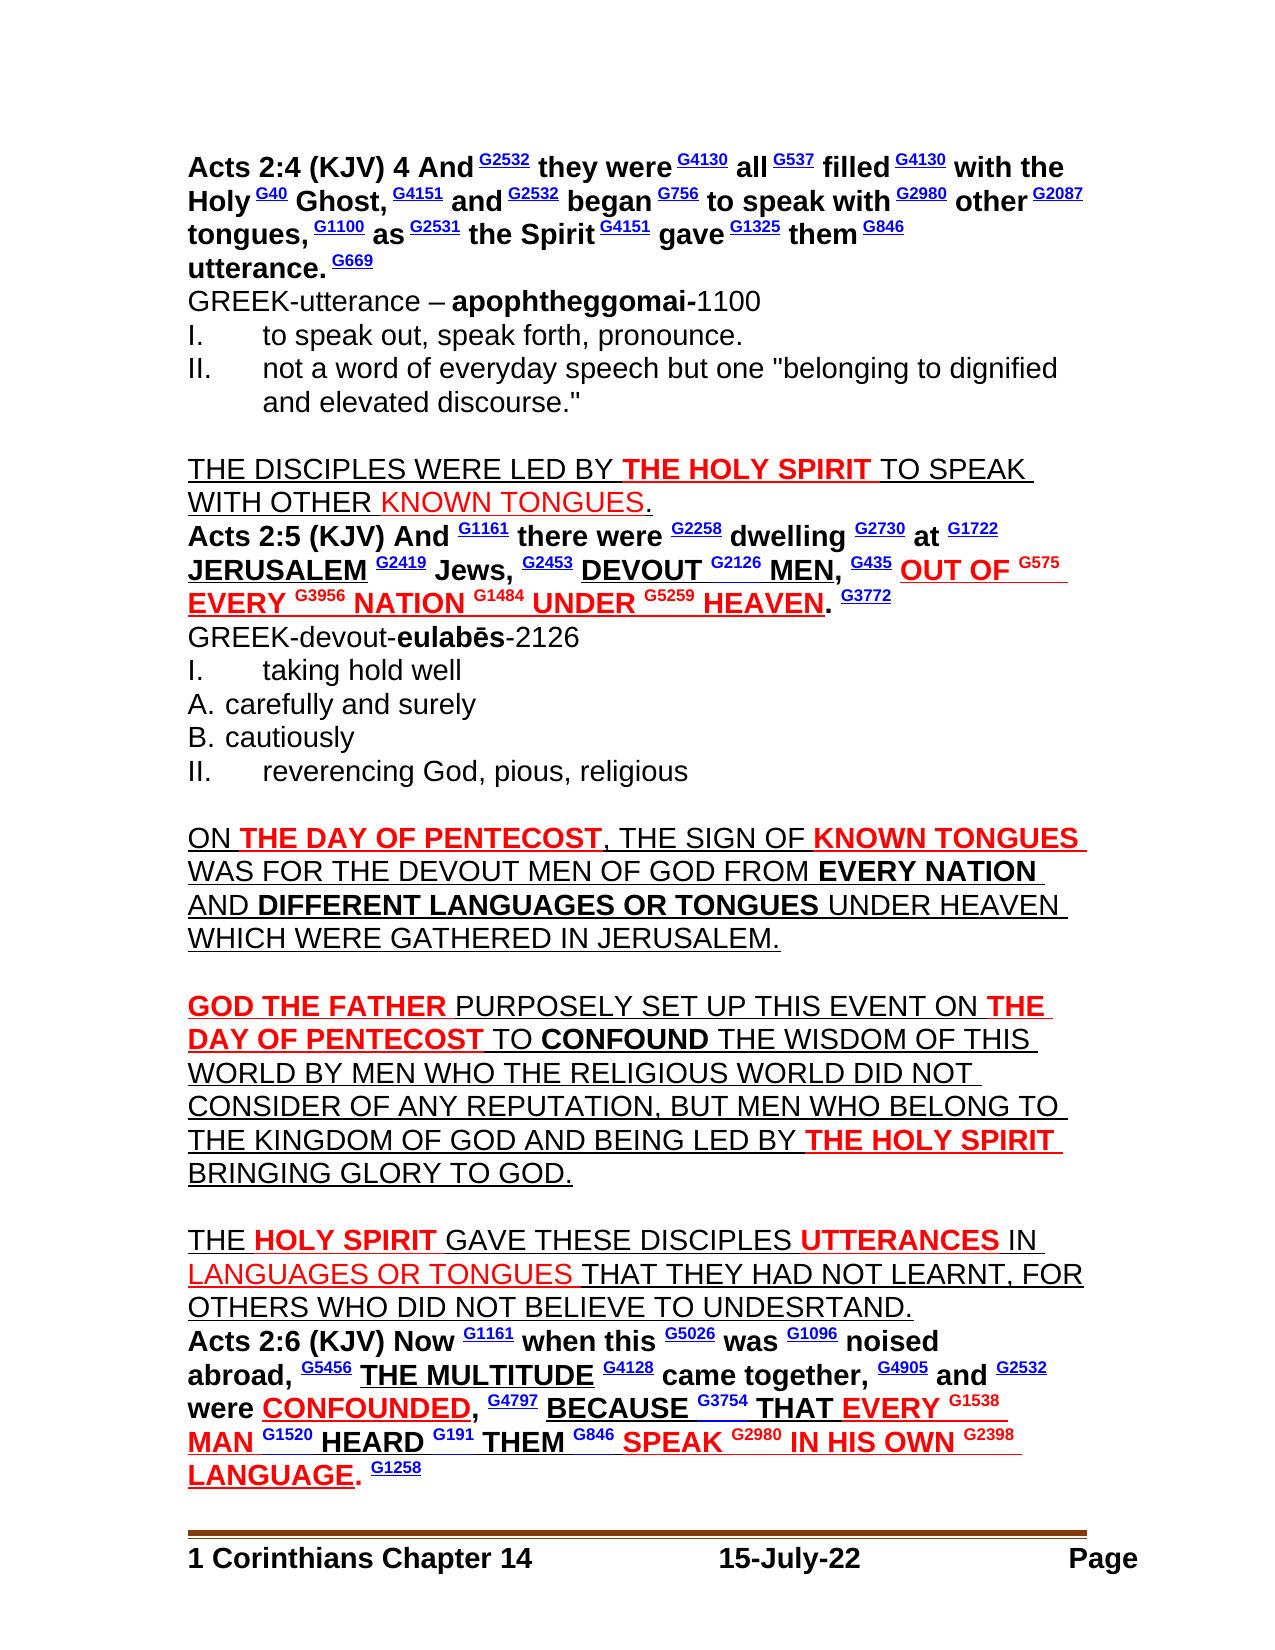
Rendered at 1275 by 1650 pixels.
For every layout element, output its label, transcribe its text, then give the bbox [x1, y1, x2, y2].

text Acts 2:5 (KJV) And G1161 there were G2258 dwelling G2730 at G1722 JERUSALEM G2419 Jews, G2453 DEVOUT G2126 MEN, G435 OUT OF G575 EVERY G3956 NATION G1484 UNDER G5259 HEAVEN. G3772 [187, 519, 1087, 619]
text THE DISCIPLES WERE LED BY THE HOLY SPIRIT TO SPEAK WITH OTHER KNOWN TONGUES. [187, 452, 1087, 519]
text GOD THE FATHER PURPOSELY SET UP THIS EVENT ON THE DAY OF PENTECOST TO CONFOUND THE WISDOM OF THIS WORLD BY MEN WHO THE RELIGIOUS WORLD DID NOT CONSIDER OF ANY REPUTATION, BUT MEN WHO BELONG TO THE KINGDOM OF GOD AND BEING LED BY THE HOLY SPIRIT BRINGING GLORY TO GOD. [187, 988, 1087, 1190]
list not a word of everyday speech but one "belonging to dignified and elevated discourse." [187, 351, 1087, 418]
text Acts 2:6 (KJV) Now G1161 when this G5026 was G1096 noised abroad, G5456 THE MULTITUDE G4128 came together, G4905 and G2532 were CONFOUNDED, G4797 BECAUSE G3754 THAT EVERY G1538 MAN G1520 HEARD G191 THEM G846 SPEAK G2980 IN HIS OWN G2398 LANGUAGE. G1258 [187, 1324, 1087, 1492]
text GREEK-utterance – apophtheggomai-1100 [187, 284, 1087, 318]
list carefully and surely [187, 687, 1087, 720]
text Acts 2:4 (KJV) 4 And G2532 they were G4130 all G537 filled G4130 with the Holy G40 Ghost, G4151 and G2532 began G756 to speak with G2980 other G2087 tongues, G1100 as G2531 the Spirit G4151 gave G1325 them G846 utterance. G669 [187, 150, 1087, 284]
list taking hold well [187, 653, 1087, 687]
text ON THE DAY OF PENTECOST, THE SIGN OF KNOWN TONGUES WAS FOR THE DEVOUT MEN OF GOD FROM EVERY NATION AND DIFFERENT LANGUAGES OR TONGUES UNDER HEAVEN WHICH WERE GATHERED IN JERUSALEM. [187, 821, 1087, 850]
list cautiously [187, 720, 1087, 754]
text THE HOLY SPIRIT GAVE THESE DISCIPLES UTTERANCES IN LANGUAGES OR TONGUES THAT THEY HAD NOT LEARNT, FOR OTHERS WHO DID NOT BELIEVE TO UNDESRTAND. [187, 1223, 1087, 1324]
list to speak out, speak forth, pronounce. [187, 318, 1087, 351]
list reverencing God, pious, religious [187, 754, 1087, 787]
text GREEK-devout-eulabēs-2126 [187, 619, 1087, 653]
text ON THE DAY OF PENTECOST, THE SIGN OF KNOWN TONGUES WAS FOR THE DEVOUT MEN OF GOD FROM EVERY NATION AND DIFFERENT LANGUAGES OR TONGUES UNDER HEAVEN WHICH WERE GATHERED IN JERUSALEM. [187, 851, 1087, 955]
